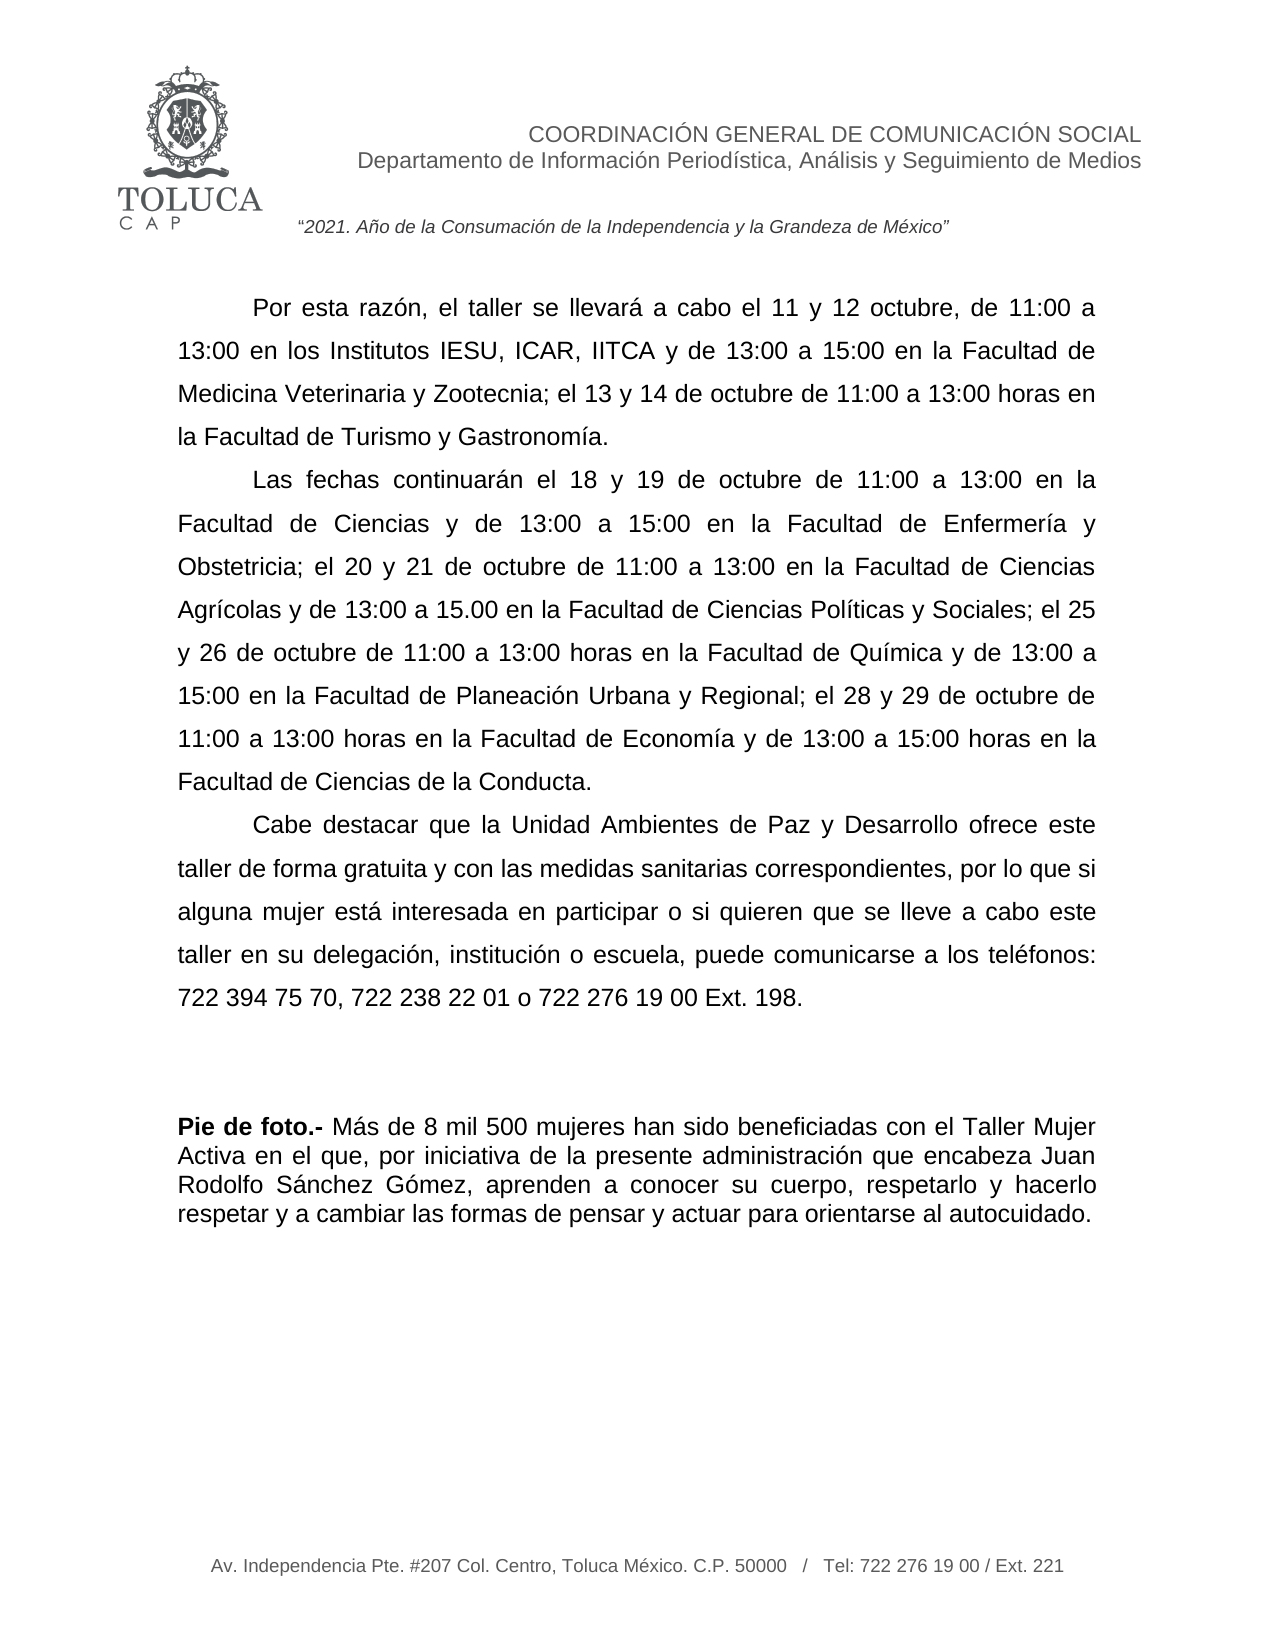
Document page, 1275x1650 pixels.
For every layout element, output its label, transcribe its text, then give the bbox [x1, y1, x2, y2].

text Cabe destacar que la Unidad Ambientes de Paz y Desarrollo ofrece este taller de forma gratuita y con las medidas sanitarias correspondientes, por lo que si alguna mujer está interesada en participar o si quieren que se lleve a cabo este taller en su delegación, institución o escuela, puede comunicarse a los teléfonos: 722 394 75 70, 722 238 22 01 o 722 276 19 00 Ext. 198. [177, 811, 1098, 1012]
text Por esta razón, el taller se llevará a cabo el 11 y 12 octubre, de 11:00 a 13:00 en los Institutos IESU, ICAR, IITCA y de 13:00 a 15:00 en la Facultad de Medicina Veterinaria y Zootecnia; el 13 y 14 de octubre de 11:00 a 13:00 horas en la Facultad de Turismo y Gastronomía. [177, 293, 1098, 451]
picture [115, 63, 265, 232]
text Pie de foto.- Más de 8 mil 500 mujeres han sido beneficiadas con el Taller Mujer Activa en el que, por iniciativa de la presente administración que encabeza Juan Rodolfo Sánchez Gómez, aprenden a conocer su cuerpo, respetarlo y hacerlo respetar y a cambiar las formas de pensar y actuar para orientarse al autocuidado. [177, 1112, 1098, 1227]
text Las fechas continuarán el 18 y 19 de octubre de 11:00 a 13:00 en la Facultad de Ciencias y de 13:00 a 15:00 en la Facultad de Enfermería y Obstetricia; el 20 y 21 de octubre de 11:00 a 13:00 en la Facultad de Ciencias Agrícolas y de 13:00 a 15.00 en la Facultad de Ciencias Políticas y Sociales; el 25 y 26 de octubre de 11:00 a 13:00 horas en la Facultad de Química y de 13:00 a 15:00 en la Facultad de Planeación Urbana y Regional; el 28 y 29 de octubre de 11:00 a 13:00 horas en la Facultad de Economía y de 13:00 a 15:00 horas en la Facultad de Ciencias de la Conducta. [177, 466, 1098, 796]
